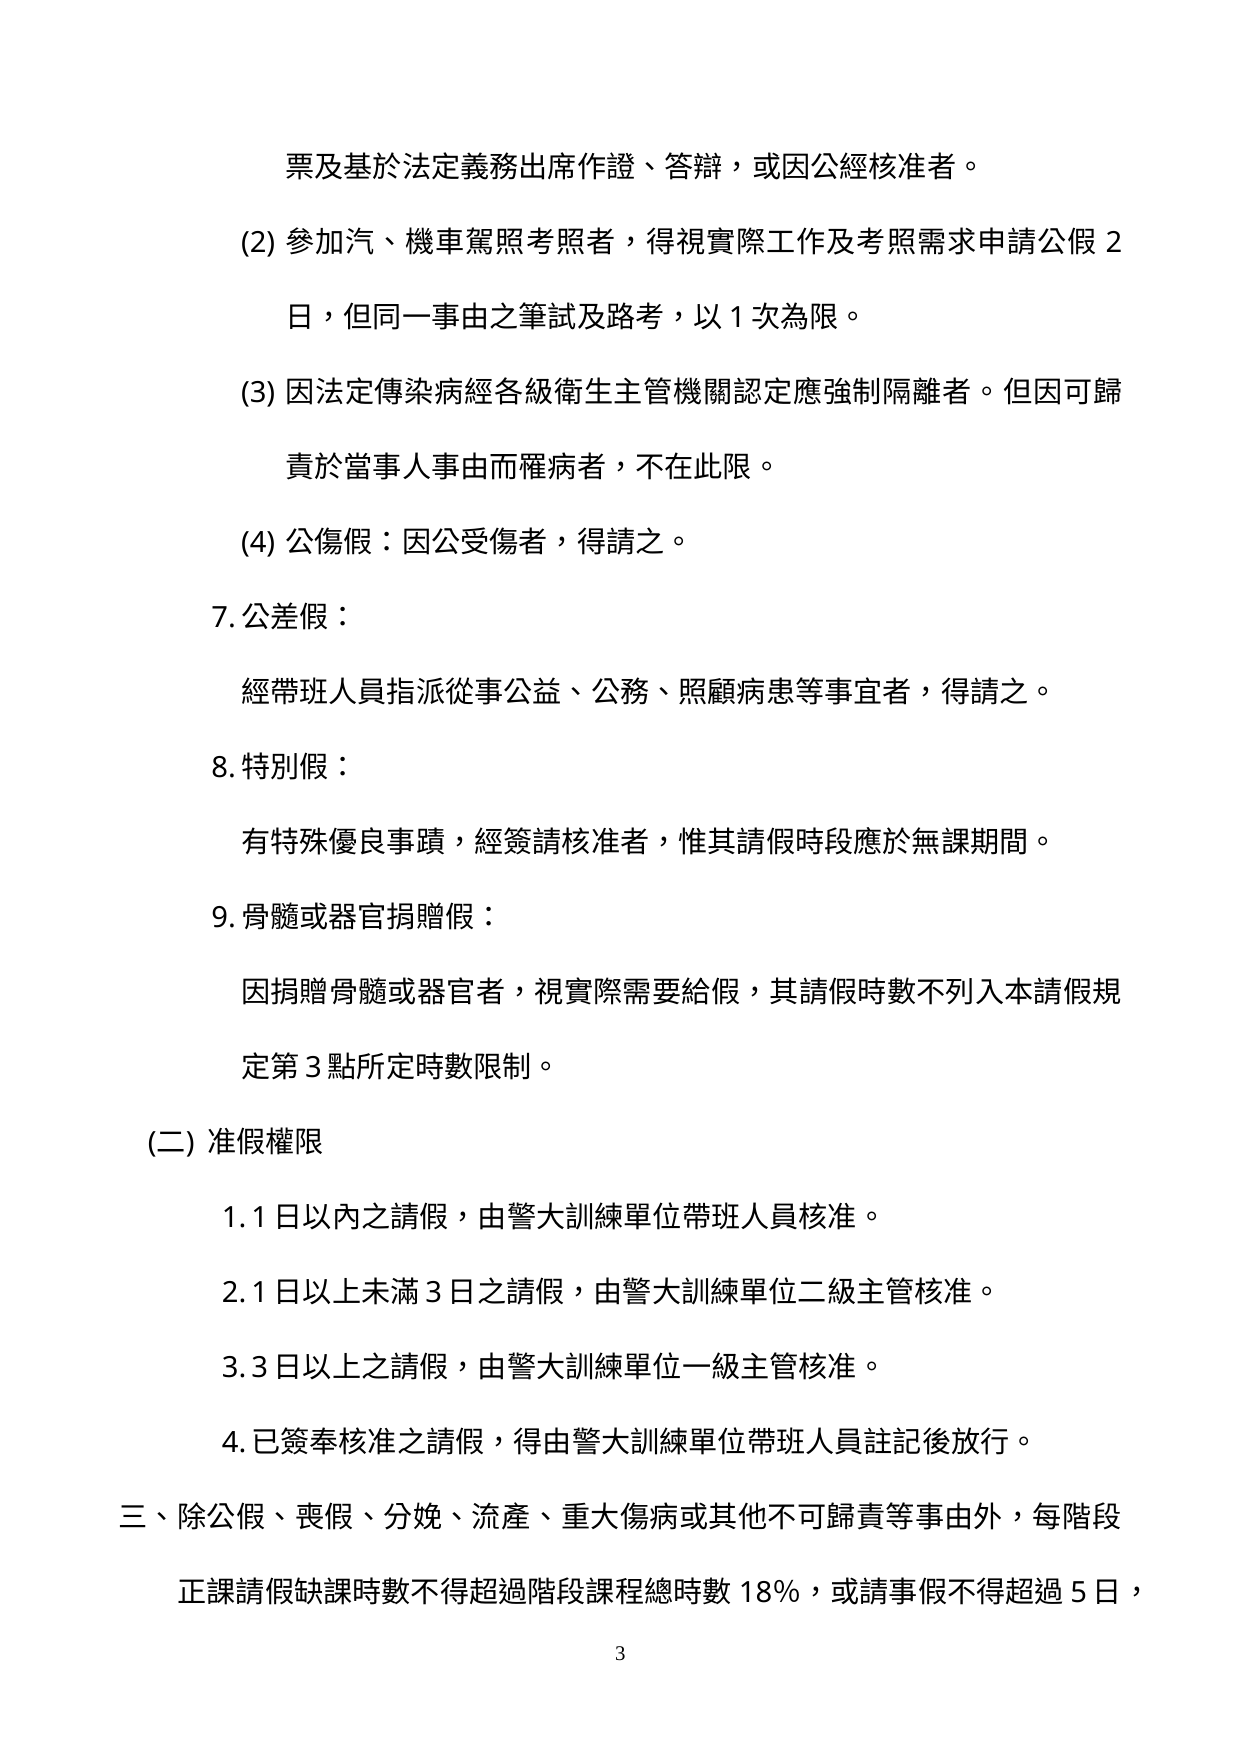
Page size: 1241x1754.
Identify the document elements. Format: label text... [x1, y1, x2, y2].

list 經帶班人員指派從事公益、公務、照顧病患等事宜者，得請之。 [241, 652, 1122, 727]
list 參加汽、機車駕照考照者，得視實際工作及考照需求申請公假2日，但同一事由之筆試及路考，以1次為限。 [241, 202, 1122, 352]
list 有特殊優良事蹟，經簽請核准者，惟其請假時段應於無課期間。 [241, 802, 1122, 877]
list 1日以上未滿3日之請假，由警大訓練單位二級主管核准。 [222, 1252, 1122, 1327]
list 公差假： [211, 577, 1122, 652]
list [241, 127, 1122, 202]
list 因捐贈骨髓或器官者，視實際需要給假，其請假時數不列入本請假規定第3點所定時數限制。 [241, 952, 1122, 1102]
list 因法定傳染病經各級衛生主管機關認定應強制隔離者。但因可歸責於當事人事由而罹病者，不在此限。 [241, 352, 1122, 502]
list 特別假： [211, 727, 1122, 802]
list 已簽奉核准之請假，得由警大訓練單位帶班人員註記後放行。 [222, 1402, 1122, 1477]
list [118, 1477, 1122, 1627]
list 准假權限 [148, 1102, 1122, 1177]
list 1日以內之請假，由警大訓練單位帶班人員核准。 [222, 1177, 1122, 1252]
list 骨髓或器官捐贈假： [211, 877, 1122, 952]
list 3日以上之請假，由警大訓練單位一級主管核准。 [222, 1327, 1122, 1402]
list 公傷假：因公受傷者，得請之。 [241, 502, 1122, 577]
